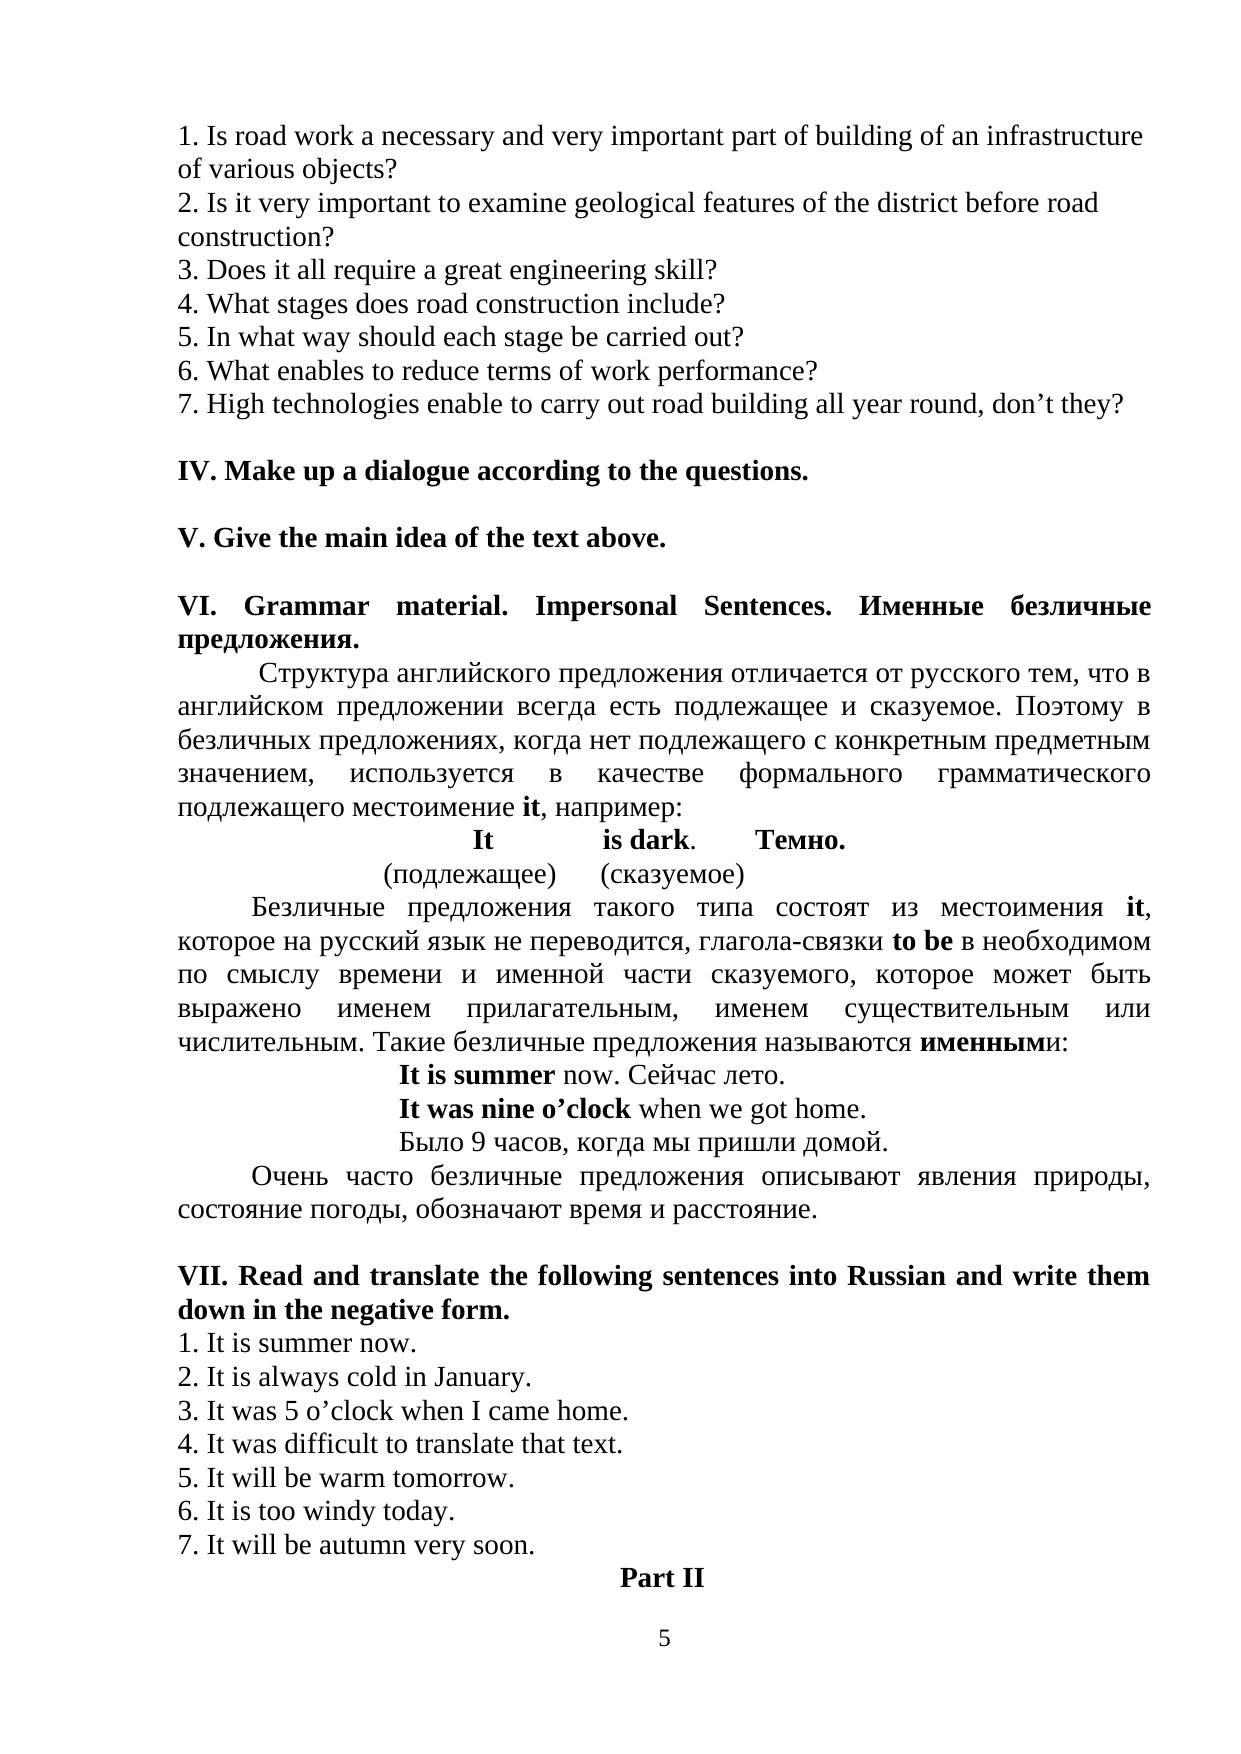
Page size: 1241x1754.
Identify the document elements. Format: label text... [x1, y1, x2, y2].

text 4. What stages does road construction include? [177, 286, 1152, 319]
text V. Give the main idea of the text above. [177, 521, 1152, 554]
text Безличные предложения такого типа состоят из местоимения it, которое на русский язык не переводится, глагола-связки to be в необходимом по смыслу времени и именной части сказуемого, которое может быть выражено именем прилагательным, именем существительным или числительным. Такие безличные предложения называются именными: [177, 889, 1152, 1057]
text Структура английского предложения отличается от русского тем, что в английском предложении всегда есть подлежащее и сказуемое. Поэтому в безличных предложениях, когда нет подлежащего с конкретным предметным значением, используется в качестве формального грамматического подлежащего местоимение it, например: [177, 655, 1152, 822]
text 1. It is summer now. [177, 1326, 1152, 1359]
text 3. It was 5 o’clock when I came home. [177, 1393, 1152, 1426]
text 2. It is always cold in January. [177, 1359, 1152, 1393]
text 1. Is road work a necessary and very important part of building of an infrastructure of various objects? [177, 118, 1152, 185]
text 4. It was difficult to translate that text. [177, 1426, 1152, 1460]
text VI. Grammar material. Impersonal Sentences. Именные безличные предложения. [177, 588, 1152, 655]
text IV. Make up a dialogue according to the questions. [177, 453, 1152, 487]
text It is dark. Темно. [177, 822, 1152, 856]
text (подлежащее) (сказуемое) [177, 856, 1152, 889]
text 2. Is it very important to examine geological features of the district before road construction? [177, 185, 1152, 252]
text 5. It will be warm tomorrow. [177, 1460, 1152, 1493]
text 3. Does it all require a great engineering skill? [177, 252, 1152, 286]
text Было 9 часов, когда мы пришли домой. [177, 1124, 1152, 1158]
text 7. High technologies enable to carry out road building all year round, don’t they? [177, 386, 1152, 420]
text 7. It will be autumn very soon. [177, 1527, 1152, 1560]
text It is summer now. Сейчас лето. [177, 1057, 1152, 1091]
text 6. It is too windy today. [177, 1493, 1152, 1527]
text It was nine o’clock when we got home. [177, 1091, 1152, 1124]
text what way should each stage be carried out? [177, 319, 1152, 353]
text Очень часто безличные предложения описывают явления природы, состояние погоды, обозначают время и расстояние. [177, 1158, 1152, 1225]
text 6. What enables to reduce terms of work performance? [177, 353, 1152, 386]
text Part II [177, 1560, 1152, 1594]
text VII. Read and translate the following sentences into Russian and write them down in the negative form. [177, 1258, 1152, 1326]
